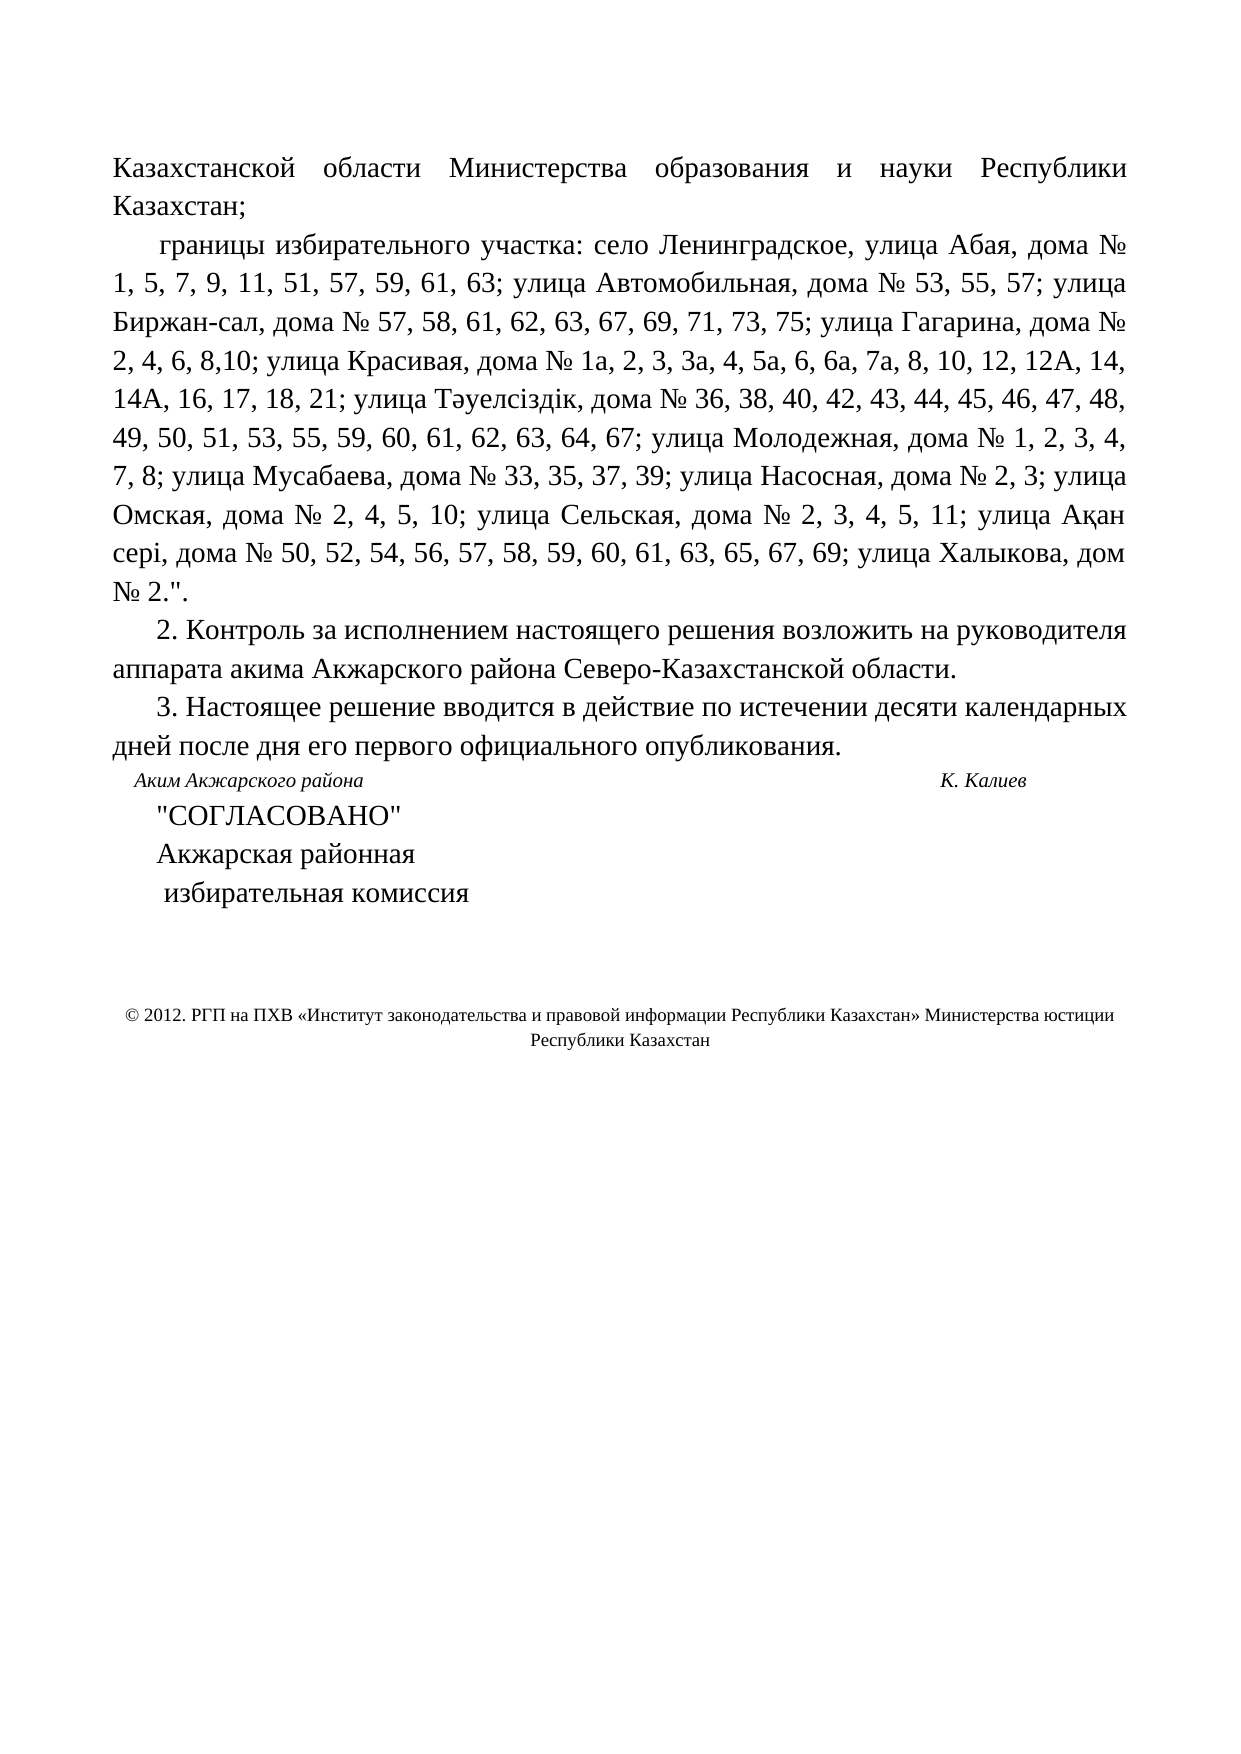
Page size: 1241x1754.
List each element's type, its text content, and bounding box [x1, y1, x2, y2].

text "СОГЛАСОВАНО" [112, 798, 1128, 831]
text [112, 150, 1128, 222]
text избирательная комиссия [112, 875, 1128, 908]
text 2. Контроль за исполнением настоящего решения возложить на руководителя аппарата акима Акжарского района Северо-Казахстанской области. [112, 612, 1128, 684]
table_header Аким Акжарского района [101, 767, 939, 798]
text Акжарская районная [112, 836, 1128, 870]
text 3. Настоящее решение вводится в действие по истечении десяти календарных дней после дня его первого официального опубликования. [112, 689, 1128, 762]
text границы избирательного участка: село Ленинградское, улица Абая, дома № 1, 5, 7, 9, 11, 51, 57, 59, 61, 63; улица Автомобильная, дома № 53, 55, 57; улица Биржан-сал, дома № 57, 58, 61, 62, 63, 67, 69, 71, 73, 75; улица Гагарина, дома № 2, 4, 6, 8,10; улица Красивая, дома № 1а, 2, 3, 3а, 4, 5а, 6, 6а, 7а, 8, 10, 12, 12А, 14, 14А, 16, 17, 18, 21; улица Тәуелсіздік, дома № 36, 38, 40, 42, 43, 44, 45, 46, 47, 48, 49, 50, 51, 53, 55, 59, 60, 61, 62, 63, 64, 67; улица Молодежная, дома № 1, 2, 3, 4, 7, 8; улица Мусабаева, дома № 33, 35, 37, 39; улица Насосная, дома № 2, 3; улица Омская, дома № 2, 4, 5, 10; улица Сельская, дома № 2, 3, 4, 5, 11; улица Ақан сері, дома № 50, 52, 54, 56, 57, 58, 59, 60, 61, 63, 65, 67, 69; улица Халыкова, дом № 2.". [112, 227, 1128, 607]
text © 2012. РГП на ПХВ «Институт законодательства и правовой информации Республики Казахстан» Министерства юстиции Республики Казахстан [112, 1004, 1128, 1050]
table_header К. Калиев [939, 767, 1240, 798]
